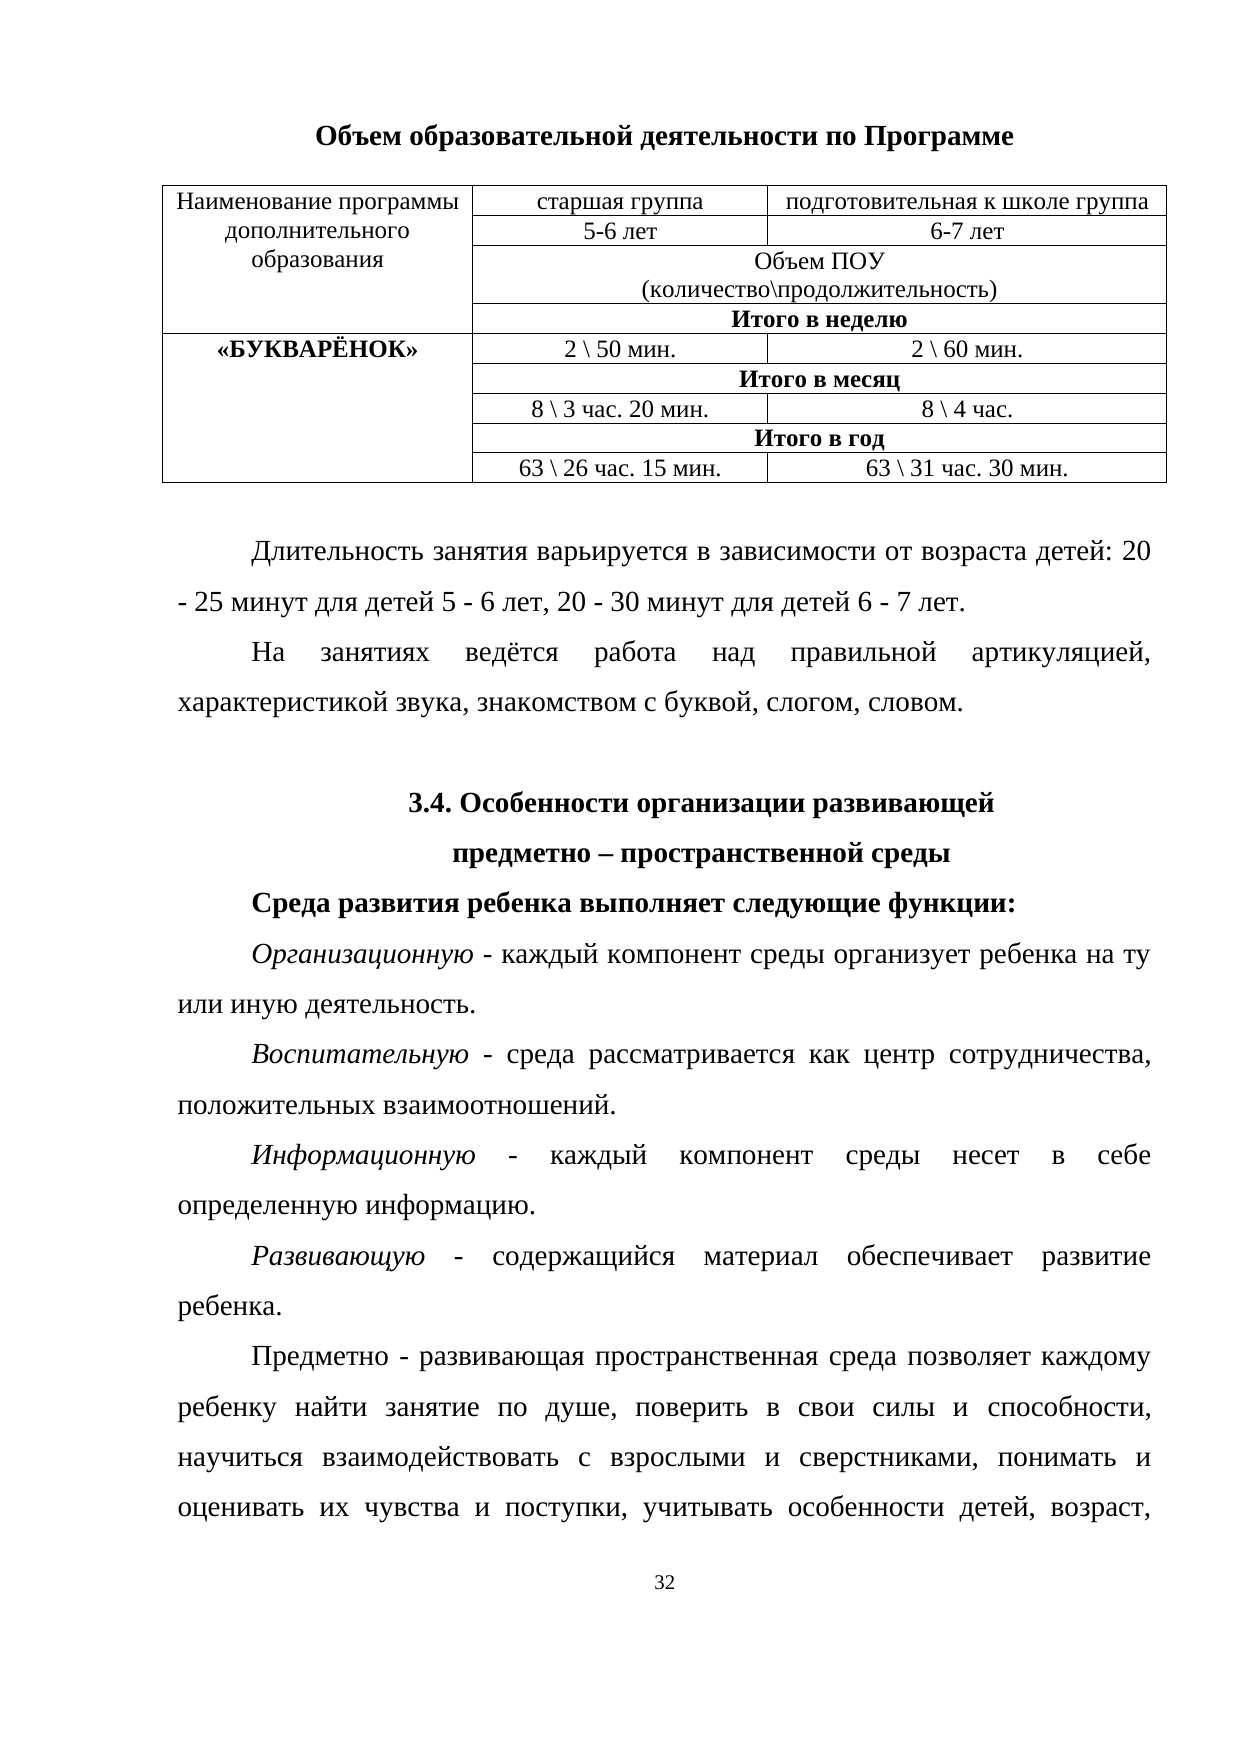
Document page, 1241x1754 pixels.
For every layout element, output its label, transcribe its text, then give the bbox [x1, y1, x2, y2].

table_cell 2 \ 50 мин. [473, 334, 767, 363]
table_cell Итого в месяц [473, 364, 1166, 393]
table_cell «БУКВАРЁНОК» [163, 334, 472, 482]
text На занятиях ведётся работа над правильной артикуляцией, характеристикой звука, знакомством с буквой, слогом, словом. [177, 634, 1152, 718]
text Воспитательную - среда рассматривается как центр сотрудничества, положительных взаимоотношений. [177, 1037, 1152, 1120]
text Объем образовательной деятельности по Программе [177, 118, 1152, 152]
table_cell 63 \ 26 час. 15 мин. [473, 453, 767, 482]
table_cell Итого в неделю [473, 304, 1166, 333]
table_cell Объем ПОУ (количество\продолжительность) [473, 246, 1166, 303]
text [177, 1338, 1152, 1523]
table_cell 6-7 лет [768, 216, 1166, 245]
text Среда развития ребенка выполняет следующие функции: [177, 886, 1152, 919]
text Развивающую - содержащийся материал обеспечивает развитие ребенка. [177, 1238, 1152, 1322]
text предметно – пространственной среды [177, 835, 1152, 869]
text Длительность занятия варьируется в зависимости от возраста детей: 20 - 25 минут для детей 5 - 6 лет, 20 - 30 минут для детей 6 - 7 лет. [177, 533, 1152, 617]
table_header Наименование программы дополнительного образования [163, 186, 472, 333]
text 3.4. Особенности организации развивающей [177, 785, 1152, 818]
table_cell 8 \ 3 час. 20 мин. [473, 394, 767, 422]
table_cell Итого в год [473, 424, 1166, 452]
text Организационную - каждый компонент среды организует ребенка на ту или иную деятельность. [177, 936, 1152, 1020]
table_cell 5-6 лет [473, 216, 767, 245]
table_header старшая группа [473, 186, 767, 215]
table_header подготовительная к школе группа [768, 186, 1166, 215]
table_cell 2 \ 60 мин. [768, 334, 1166, 363]
table_cell 63 \ 31 час. 30 мин. [768, 453, 1166, 482]
text Информационную - каждый компонент среды несет в себе определенную информацию. [177, 1137, 1152, 1221]
table_cell 8 \ 4 час. [768, 394, 1166, 422]
